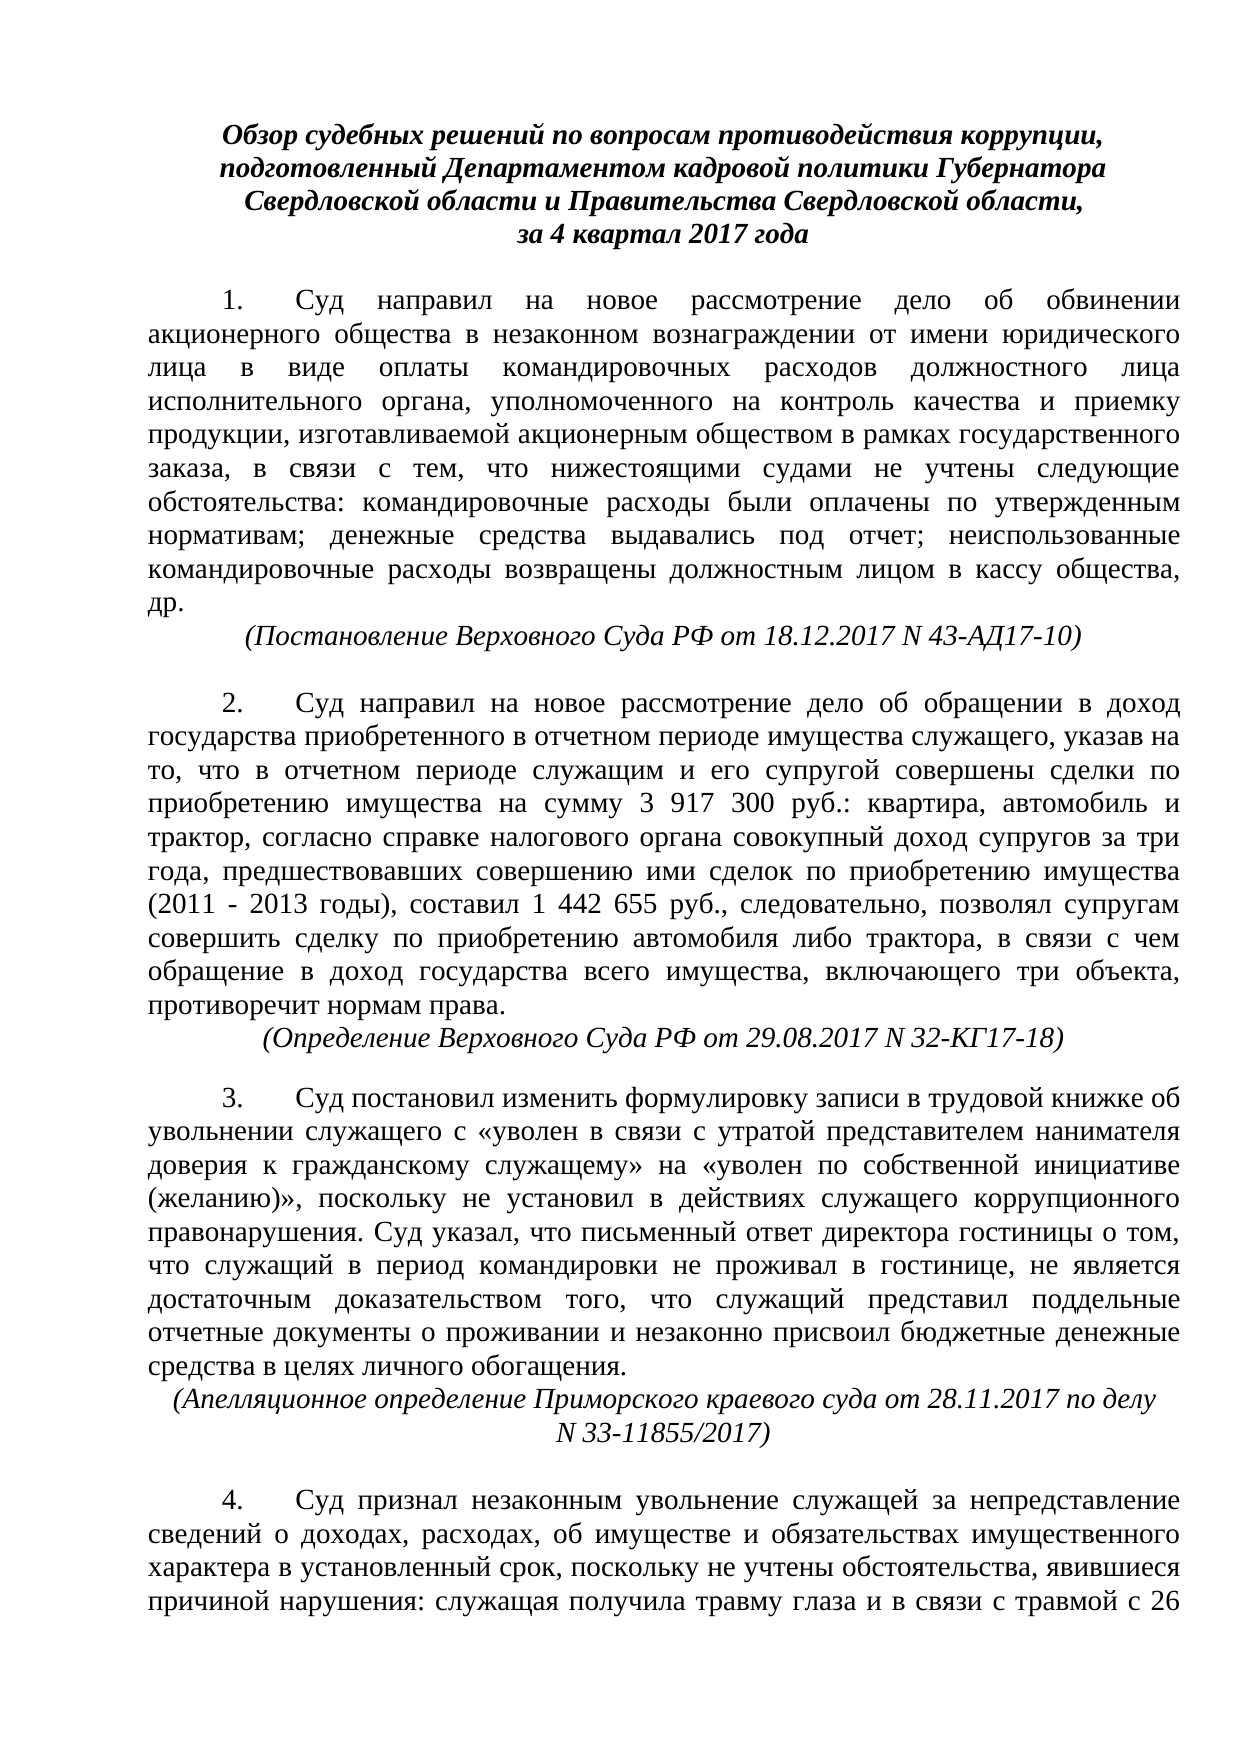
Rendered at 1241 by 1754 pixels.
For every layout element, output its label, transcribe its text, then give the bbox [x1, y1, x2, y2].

text (Определение Верховного Суда РФ от 29.08.2017 N 32-КГ17-18) [148, 1020, 1181, 1054]
text Обзор судебных решений по вопросам противодействия коррупции, подготовленный Департаментом кадровой политики Губернатора Свердловской области и Правительства Свердловской области, [148, 118, 1181, 217]
list Суд направил на новое рассмотрение дело об обращении в доход государства приобретенного в отчетном периоде имущества служащего, указав на то, что в отчетном периоде служащим и его супругой совершены сделки по приобретению имущества на сумму 3 917 300 руб.: квартира, автомобиль и трактор, согласно справке налогового органа совокупный доход супругов за три года, предшествовавших совершению ими сделок по приобретению имущества (2011 - 2013 годы), составил 1 442 655 руб., следовательно, позволял супругам совершить сделку по приобретению автомобиля либо трактора, в связи с чем обращение в доход государства всего имущества, включающего три объекта, противоречит нормам права. [148, 685, 1181, 1020]
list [148, 1482, 1181, 1616]
text N 33-11855/2017) [148, 1415, 1181, 1449]
text (Постановление Верховного Суда РФ от 18.12.2017 N 43-АД17-10) [148, 618, 1181, 651]
list Суд постановил изменить формулировку записи в трудовой книжке об увольнении служащего с «уволен в связи с утратой представителем нанимателя доверия к гражданскому служащему» на «уволен по собственной инициативе (желанию)», поскольку не установил в действиях служащего коррупционного правонарушения. Суд указал, что письменный ответ директора гостиницы о том, что служащий в период командировки не проживал в гостинице, не является достаточным доказательством того, что служащий представил поддельные отчетные документы о проживании и незаконно присвоил бюджетные денежные средства в целях личного обогащения. [148, 1080, 1181, 1382]
list Суд направил на новое рассмотрение дело об обвинении акционерного общества в незаконном вознаграждении от имени юридического лица в виде оплаты командировочных расходов должностного лица исполнительного органа, уполномоченного на контроль качества и приемку продукции, изготавливаемой акционерным обществом в рамках государственного заказа, в связи с тем, что нижестоящими судами не учтены следующие обстоятельства: командировочные расходы были оплачены по утвержденным нормативам; денежные средства выдавались под отчет; неиспользованные командировочные расходы возвращены должностным лицом в кассу общества, др. [148, 282, 1181, 618]
text (Апелляционное определение Приморского краевого суда от 28.11.2017 по делу [148, 1382, 1181, 1415]
text за 4 квартал 2017 года [148, 217, 1181, 249]
